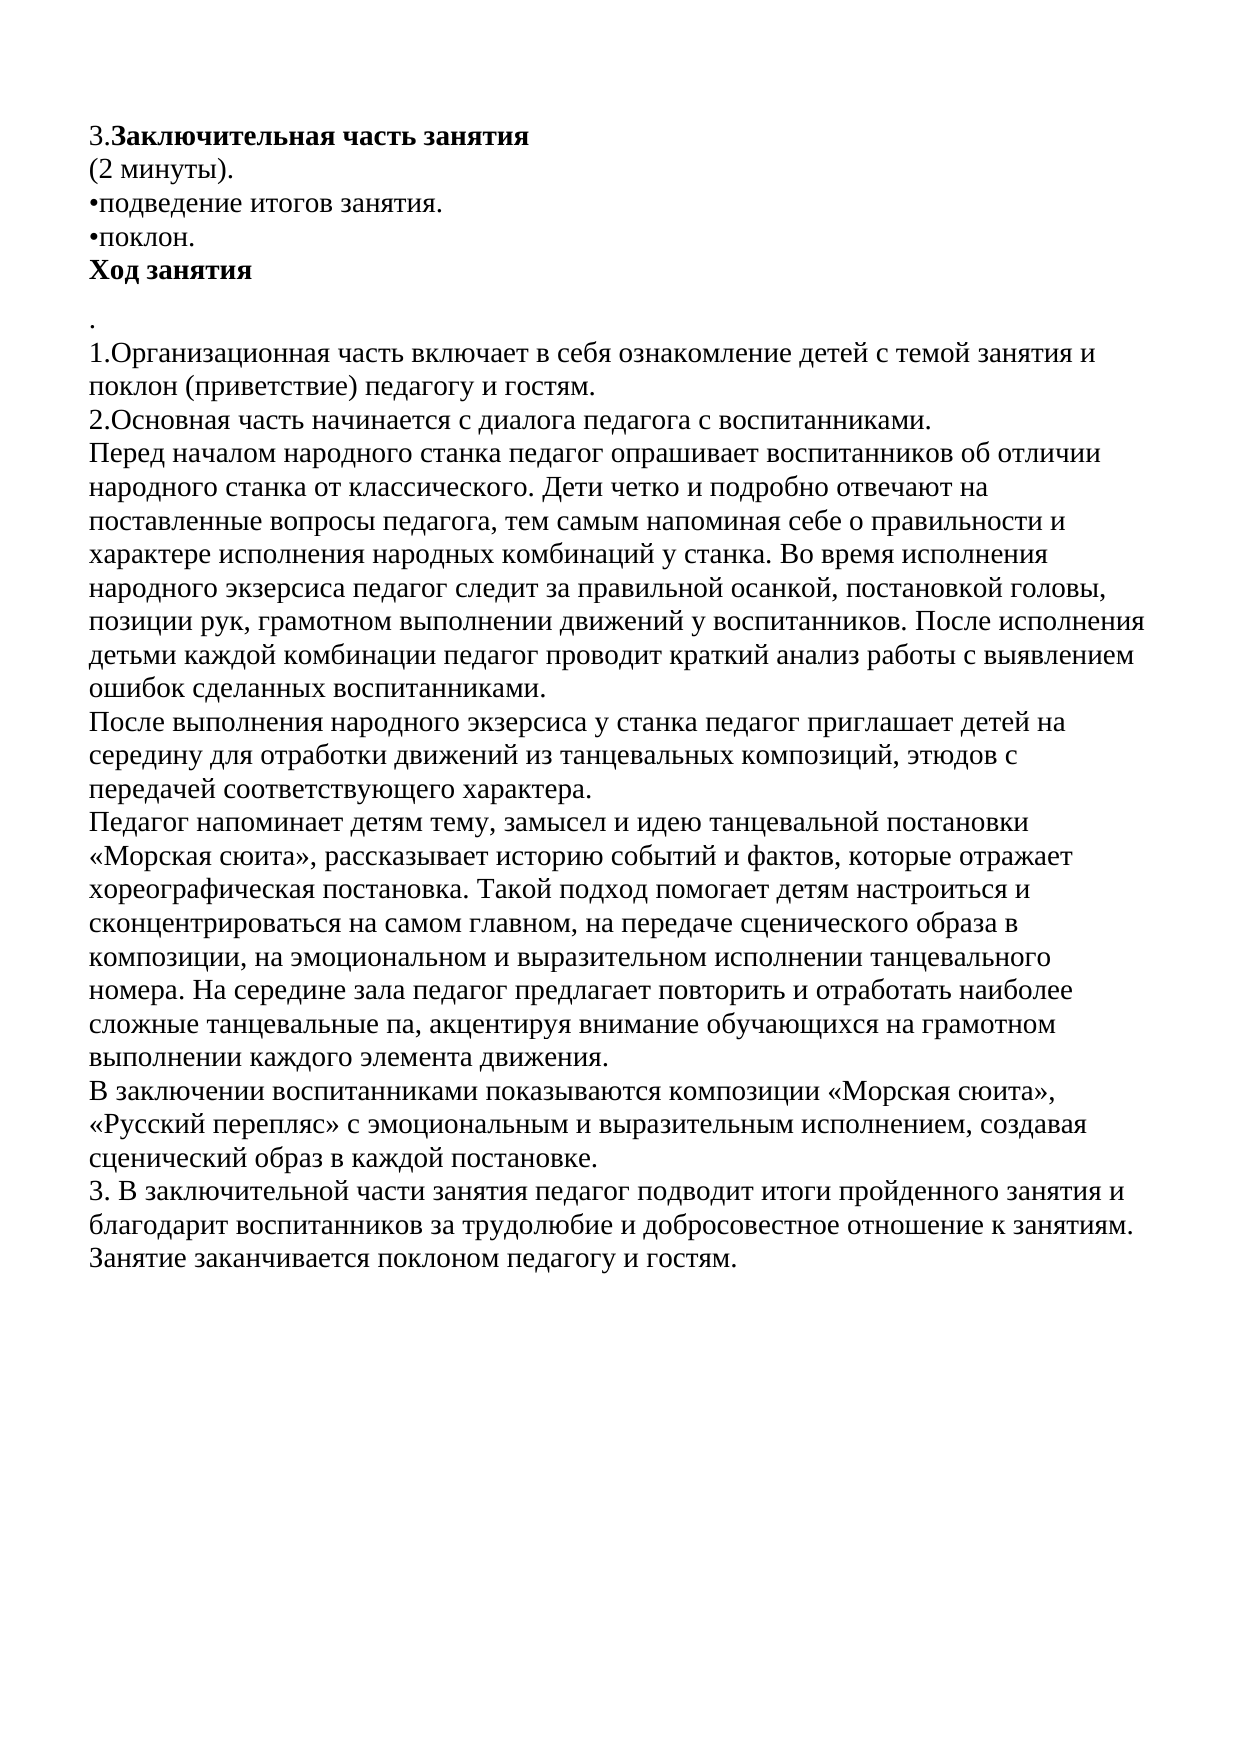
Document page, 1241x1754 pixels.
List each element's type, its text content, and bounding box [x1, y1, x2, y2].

text . 1.Организационная часть включает в себя ознакомление детей с темой занятия и поклон (приветствие) педагогу и гостям. 2.Основная часть начинается с диалога педагога с воспитанниками. Перед началом народного станка педагог опрашивает воспитанников об отличии народного станка от классического. Дети четко и подробно отвечают на поставленные вопросы педагога, тем самым напоминая себе о правильности и характере исполнения народных комбинаций у станка. Во время исполнения народного экзерсиса педагог следит за правильной осанкой, постановкой головы, позиции рук, грамотном выполнении движений у воспитанников. После исполнения детьми каждой комбинации педагог проводит краткий анализ работы с выявлением ошибок сделанных воспитанниками. После выполнения народного экзерсиса у станка педагог приглашает детей на середину для отработки движений из танцевальных композиций, этюдов с передачей соответствующего характера. Педагог напоминает детям тему, замысел и идею танцевальной постановки «Морская сюита», рассказывает историю событий и фактов, которые отражает хореографическая постановка. Такой подход помогает детям настроиться и сконцентрироваться на самом главном, на передаче сценического образа в композиции, на эмоциональном и выразительном исполнении танцевального номера. На середине зала педагог предлагает повторить и отработать наиболее сложные танцевальные па, акцентируя внимание обучающихся на грамотном выполнении каждого элемента движения. В заключении воспитанниками показываются композиции «Морская сюита», «Русский перепляс» с эмоциональным и выразительным исполнением, создавая сценический образ в каждой постановке. 3. В заключительной части занятия педагог подводит итоги пройденного занятия и благодарит воспитанников за трудолюбие и добросовестное отношение к занятиям. Занятие заканчивается поклоном педагогу и гостям. [89, 301, 1152, 1302]
text 3.Заключительная часть занятия [111, 118, 1152, 152]
text Ход занятия [89, 252, 1152, 286]
text (2 минуты). •подведение итогов занятия. •поклон. [195, 152, 1152, 252]
